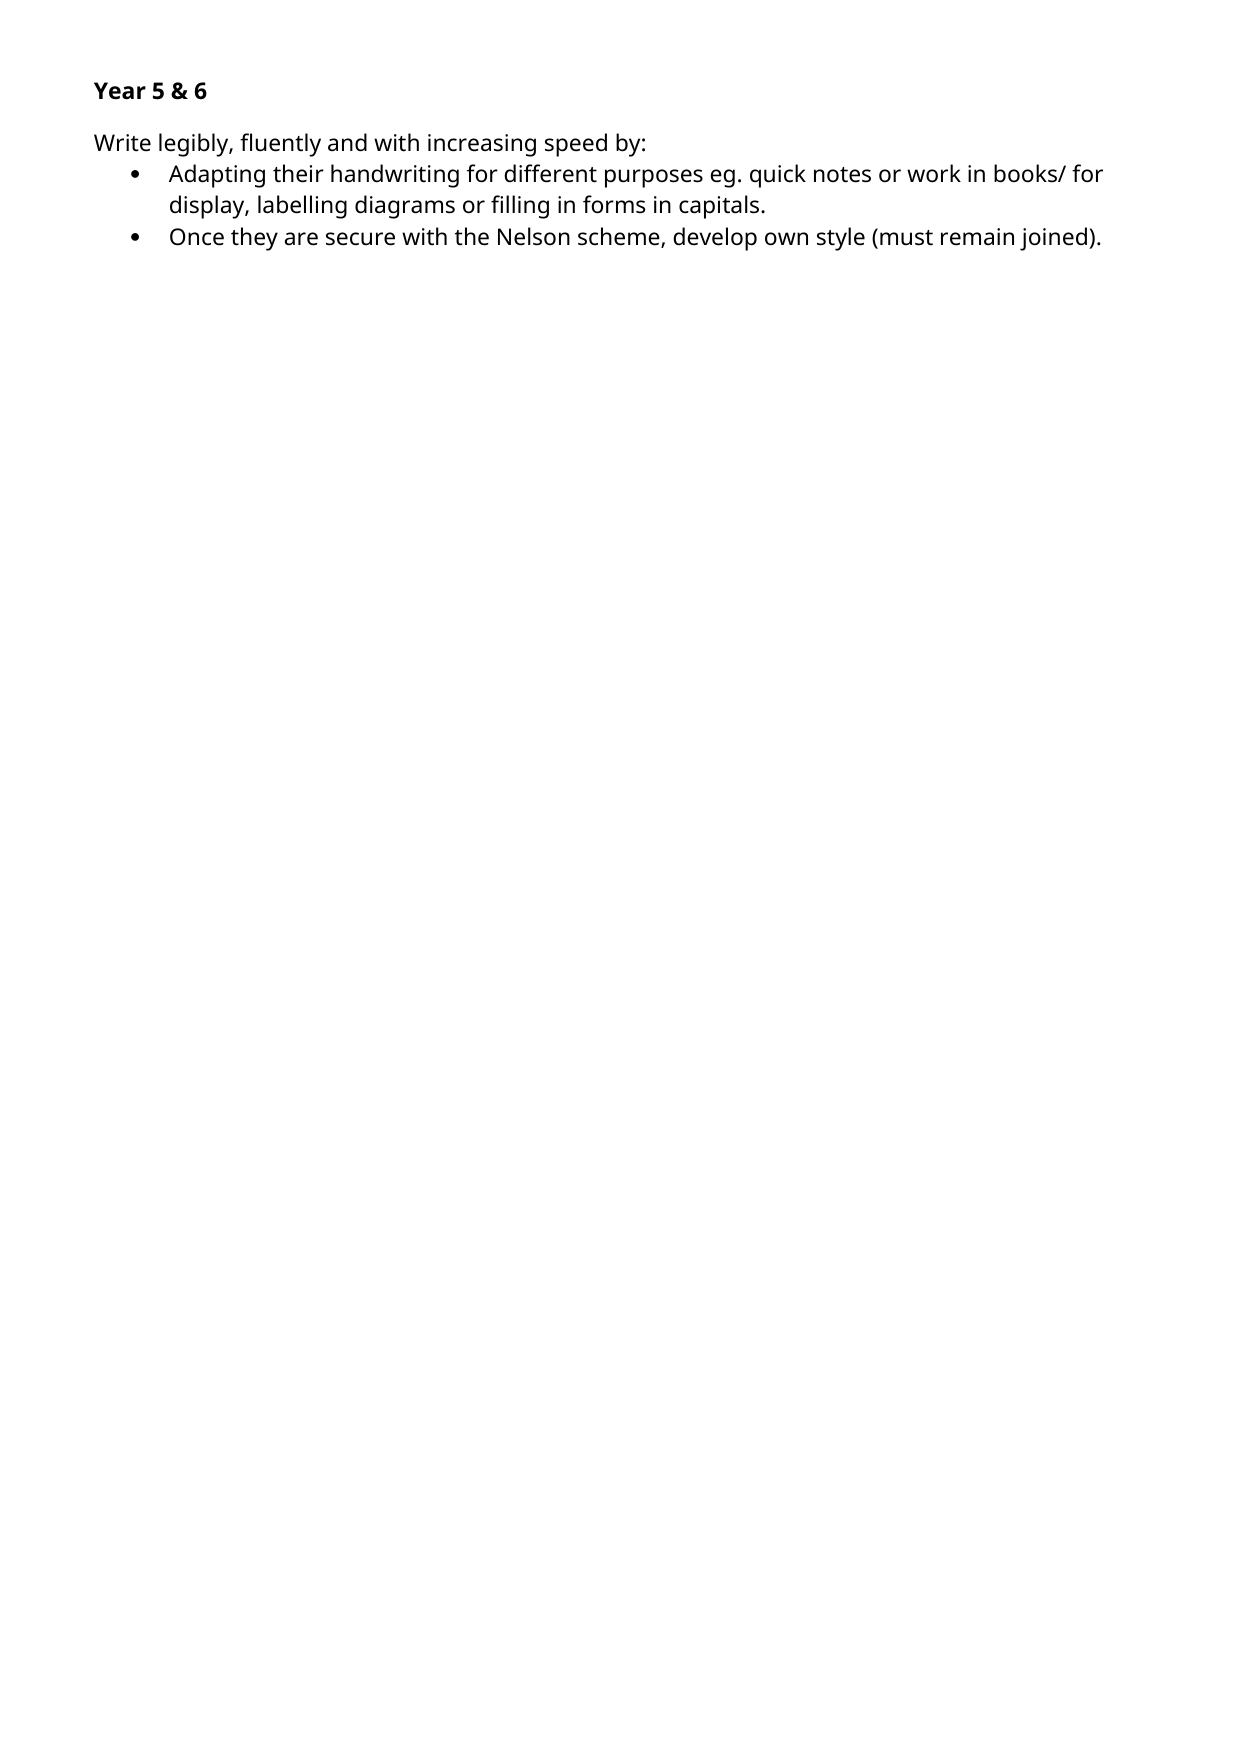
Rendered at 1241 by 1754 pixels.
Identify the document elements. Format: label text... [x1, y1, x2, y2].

text Year 5 & 6 [94, 75, 1125, 106]
list Adapting their handwriting for different purposes eg. quick notes or work in books/ for display, labelling diagrams or filling in forms in capitals. [131, 158, 1125, 221]
list Once they are secure with the Nelson scheme, develop own style (must remain joined). [131, 221, 1125, 252]
text Write legibly, fluently and with increasing speed by: [94, 127, 1125, 158]
